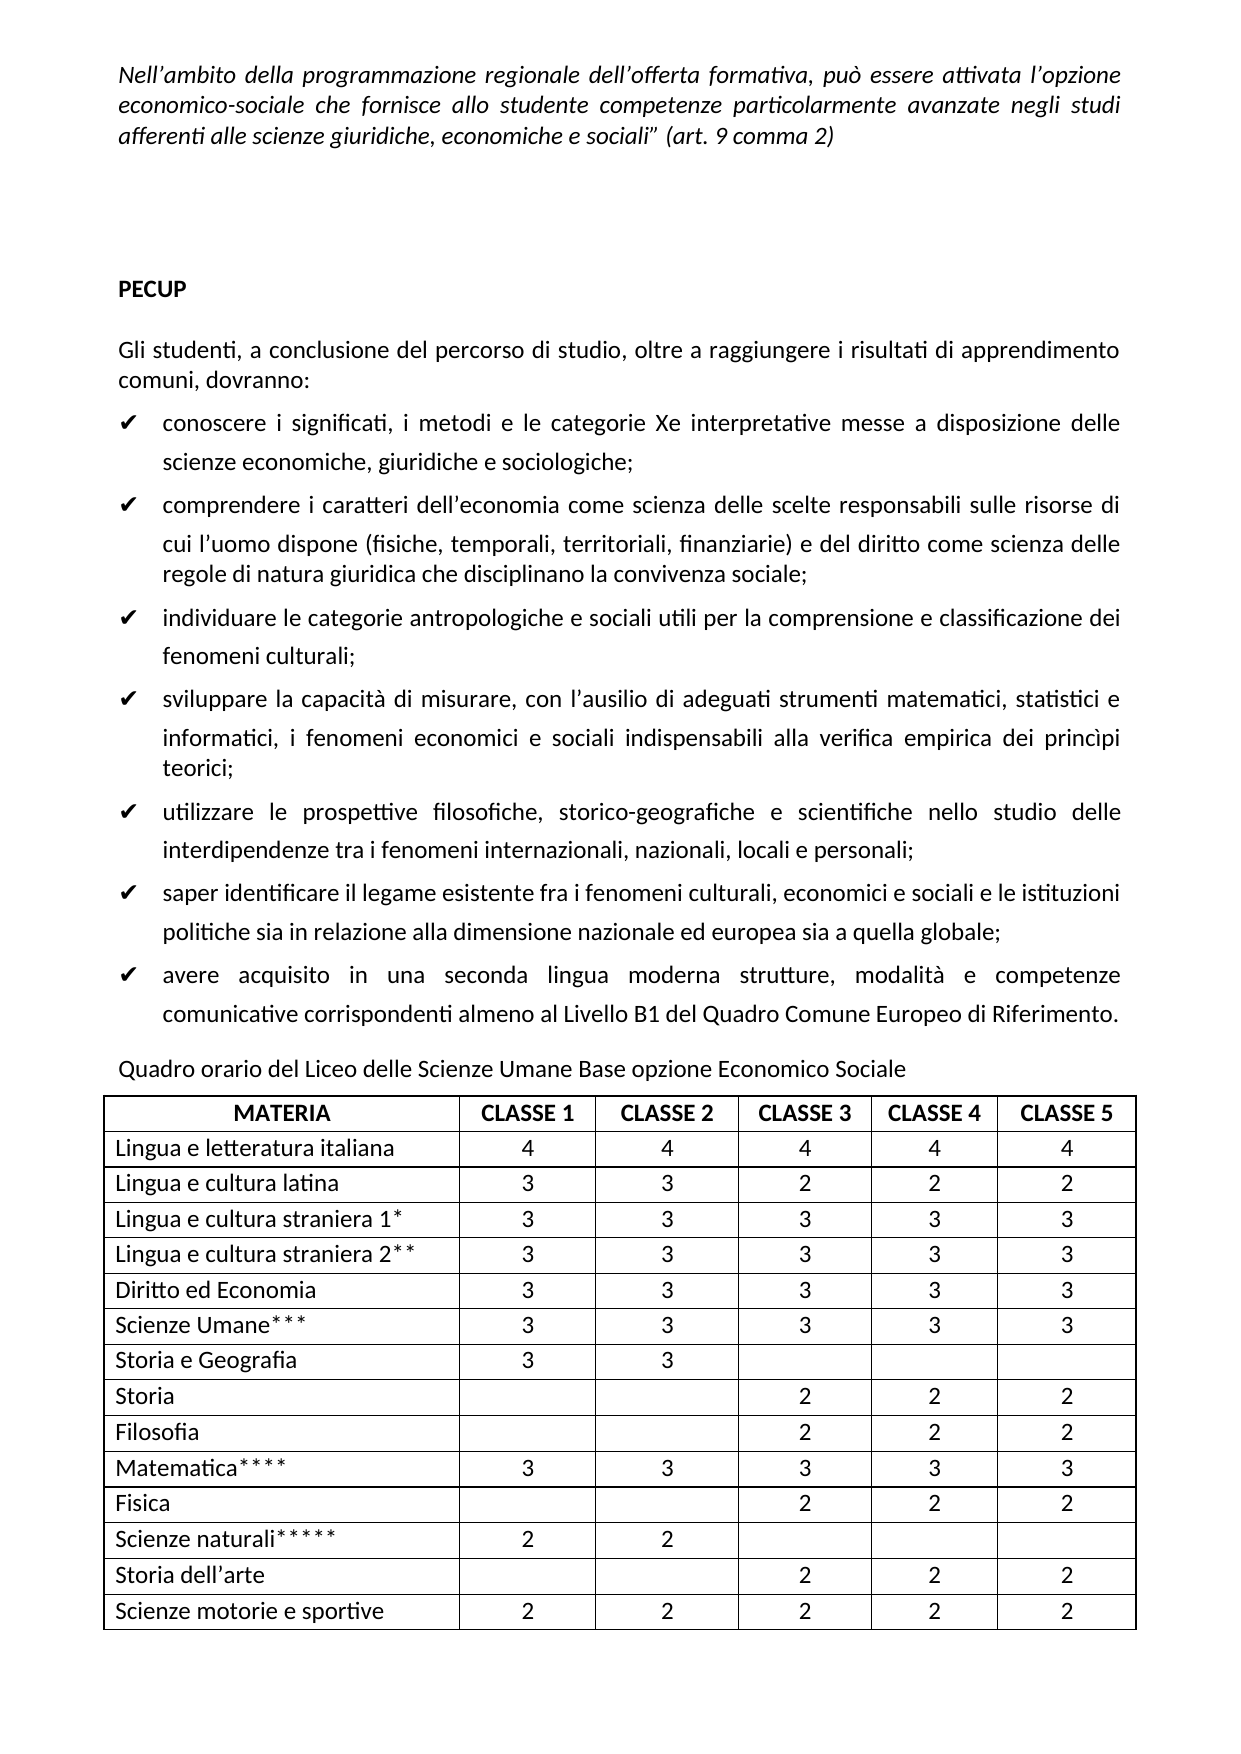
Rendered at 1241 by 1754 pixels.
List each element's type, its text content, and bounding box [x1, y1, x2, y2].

table_cell 3 [596, 1309, 738, 1343]
table_cell 3 [739, 1203, 871, 1237]
table_cell [872, 1523, 997, 1558]
table_cell 2 [460, 1523, 595, 1558]
table_header CLASSE 3 [739, 1097, 871, 1131]
table_cell [596, 1416, 738, 1451]
table_cell 3 [596, 1452, 738, 1486]
table_cell 2 [739, 1595, 871, 1629]
table_cell [596, 1488, 738, 1522]
table_cell 3 [460, 1238, 595, 1273]
table_cell Storia dell’arte [105, 1559, 459, 1594]
table_cell Lingua e cultura straniera 2** [105, 1238, 459, 1273]
table_cell 3 [460, 1345, 595, 1379]
table_cell 4 [872, 1132, 997, 1166]
table_cell Scienze Umane*** [105, 1309, 459, 1343]
table_cell 3 [872, 1238, 997, 1273]
table_cell 2 [872, 1559, 997, 1594]
table_cell 2 [739, 1559, 871, 1594]
table_cell 4 [596, 1132, 738, 1166]
table_cell 3 [596, 1274, 738, 1308]
table_cell 3 [596, 1203, 738, 1237]
table_cell 2 [739, 1488, 871, 1522]
list sviluppare la capacità di misurare, con l’ausilio di adeguati strumenti matematici, statistici e informatici, i fenomeni economici e sociali indispensabili alla verifica empirica dei princìpi teorici; [118, 671, 1122, 783]
table_cell 3 [998, 1238, 1135, 1273]
list comprendere i caratteri dell’economia come scienza delle scelte responsabili sulle risorse di cui l’uomo dispone (fisiche, temporali, territoriali, finanziarie) e del diritto come scienza delle regole di natura giuridica che disciplinano la convivenza sociale; [118, 477, 1122, 589]
table_header CLASSE 2 [596, 1097, 738, 1131]
table_cell 2 [998, 1380, 1135, 1415]
table_cell 4 [739, 1132, 871, 1166]
table_cell 2 [739, 1168, 871, 1202]
table_cell 3 [596, 1238, 738, 1273]
table_cell 3 [460, 1168, 595, 1202]
table_cell 2 [872, 1168, 997, 1202]
table_cell 3 [460, 1309, 595, 1343]
table_header CLASSE 4 [872, 1097, 997, 1131]
list conoscere i significati, i metodi e le categorie Xe interpretative messe a disposizione delle scienze economiche, giuridiche e sociologiche; [118, 395, 1122, 477]
table_cell [596, 1559, 738, 1594]
table_cell Lingua e cultura straniera 1* [105, 1203, 459, 1237]
table_cell [998, 1523, 1135, 1558]
table_cell Storia e Geografia [105, 1345, 459, 1379]
text PECUP [118, 273, 1122, 303]
subtitle Quadro orario del Liceo delle Scienze Umane Base opzione Economico Sociale [118, 1053, 1122, 1084]
table_header CLASSE 5 [998, 1097, 1135, 1131]
list avere acquisito in una seconda lingua moderna strutture, modalità e competenze comunicative corrispondenti almeno al Livello B1 del Quadro Comune Europeo di Riferimento. [118, 947, 1122, 1028]
table_cell 3 [998, 1203, 1135, 1237]
table_cell 3 [872, 1274, 997, 1308]
table_cell 2 [872, 1380, 997, 1415]
table_cell Diritto ed Economia [105, 1274, 459, 1308]
table_cell 2 [998, 1168, 1135, 1202]
table_cell Storia [105, 1380, 459, 1415]
table_cell 4 [460, 1132, 595, 1166]
table_cell 2 [872, 1488, 997, 1522]
table_cell 2 [739, 1380, 871, 1415]
text Gli studenti, a conclusione del percorso di studio, oltre a raggiungere i risultati di apprendimento comuni, dovranno: [118, 334, 1122, 395]
table_cell Matematica**** [105, 1452, 459, 1486]
list saper identificare il legame esistente fra i fenomeni culturali, economici e sociali e le istituzioni politiche sia in relazione alla dimensione nazionale ed europea sia a quella globale; [118, 865, 1122, 947]
table_cell 3 [739, 1238, 871, 1273]
table_cell 3 [872, 1452, 997, 1486]
table_cell 3 [596, 1345, 738, 1379]
table_cell Scienze motorie e sportive [105, 1595, 459, 1629]
table_cell [596, 1380, 738, 1415]
table_header MATERIA [105, 1097, 459, 1131]
table_cell Fisica [105, 1488, 459, 1522]
table_cell [739, 1523, 871, 1558]
text Nell’ambito della programmazione regionale dell’offerta formativa, può essere attivata l’opzione economico-sociale che fornisce allo studente competenze particolarmente avanzate negli studi afferenti alle scienze giuridiche, economiche e sociali” (art. 9 comma 2) [118, 59, 1122, 151]
table_cell 2 [998, 1488, 1135, 1522]
table_cell [998, 1345, 1135, 1379]
table_cell 3 [998, 1309, 1135, 1343]
table_cell 2 [998, 1595, 1135, 1629]
table_cell [872, 1345, 997, 1379]
table_cell Filosofia [105, 1416, 459, 1451]
table_cell 3 [460, 1274, 595, 1308]
table_cell 2 [596, 1523, 738, 1558]
table_cell Lingua e cultura latina [105, 1168, 459, 1202]
table_cell 3 [460, 1452, 595, 1486]
table_cell 3 [998, 1274, 1135, 1308]
table_cell 3 [460, 1203, 595, 1237]
table_cell 3 [872, 1203, 997, 1237]
table_cell Scienze naturali***** [105, 1523, 459, 1558]
table_cell 3 [596, 1168, 738, 1202]
table_cell 3 [998, 1452, 1135, 1486]
table_cell 2 [998, 1559, 1135, 1594]
table_cell 3 [739, 1309, 871, 1343]
table_cell 4 [998, 1132, 1135, 1166]
table_cell 3 [739, 1274, 871, 1308]
list utilizzare le prospettive filosofiche, storico-geografiche e scientifiche nello studio delle interdipendenze tra i fenomeni internazionali, nazionali, locali e personali; [118, 783, 1122, 865]
table_cell 2 [460, 1595, 595, 1629]
table_cell 2 [998, 1416, 1135, 1451]
list individuare le categorie antropologiche e sociali utili per la comprensione e classificazione dei fenomeni culturali; [118, 589, 1122, 671]
table_header CLASSE 1 [460, 1097, 595, 1131]
table_cell [460, 1488, 595, 1522]
table_cell 2 [872, 1595, 997, 1629]
table_cell 3 [739, 1452, 871, 1486]
table_cell [460, 1559, 595, 1594]
table_cell [460, 1416, 595, 1451]
table_cell 2 [872, 1416, 997, 1451]
table_cell 3 [872, 1309, 997, 1343]
table_cell [739, 1345, 871, 1379]
table_cell Lingua e letteratura italiana [105, 1132, 459, 1166]
table_cell 2 [596, 1595, 738, 1629]
table_cell 2 [739, 1416, 871, 1451]
table_cell [460, 1380, 595, 1415]
